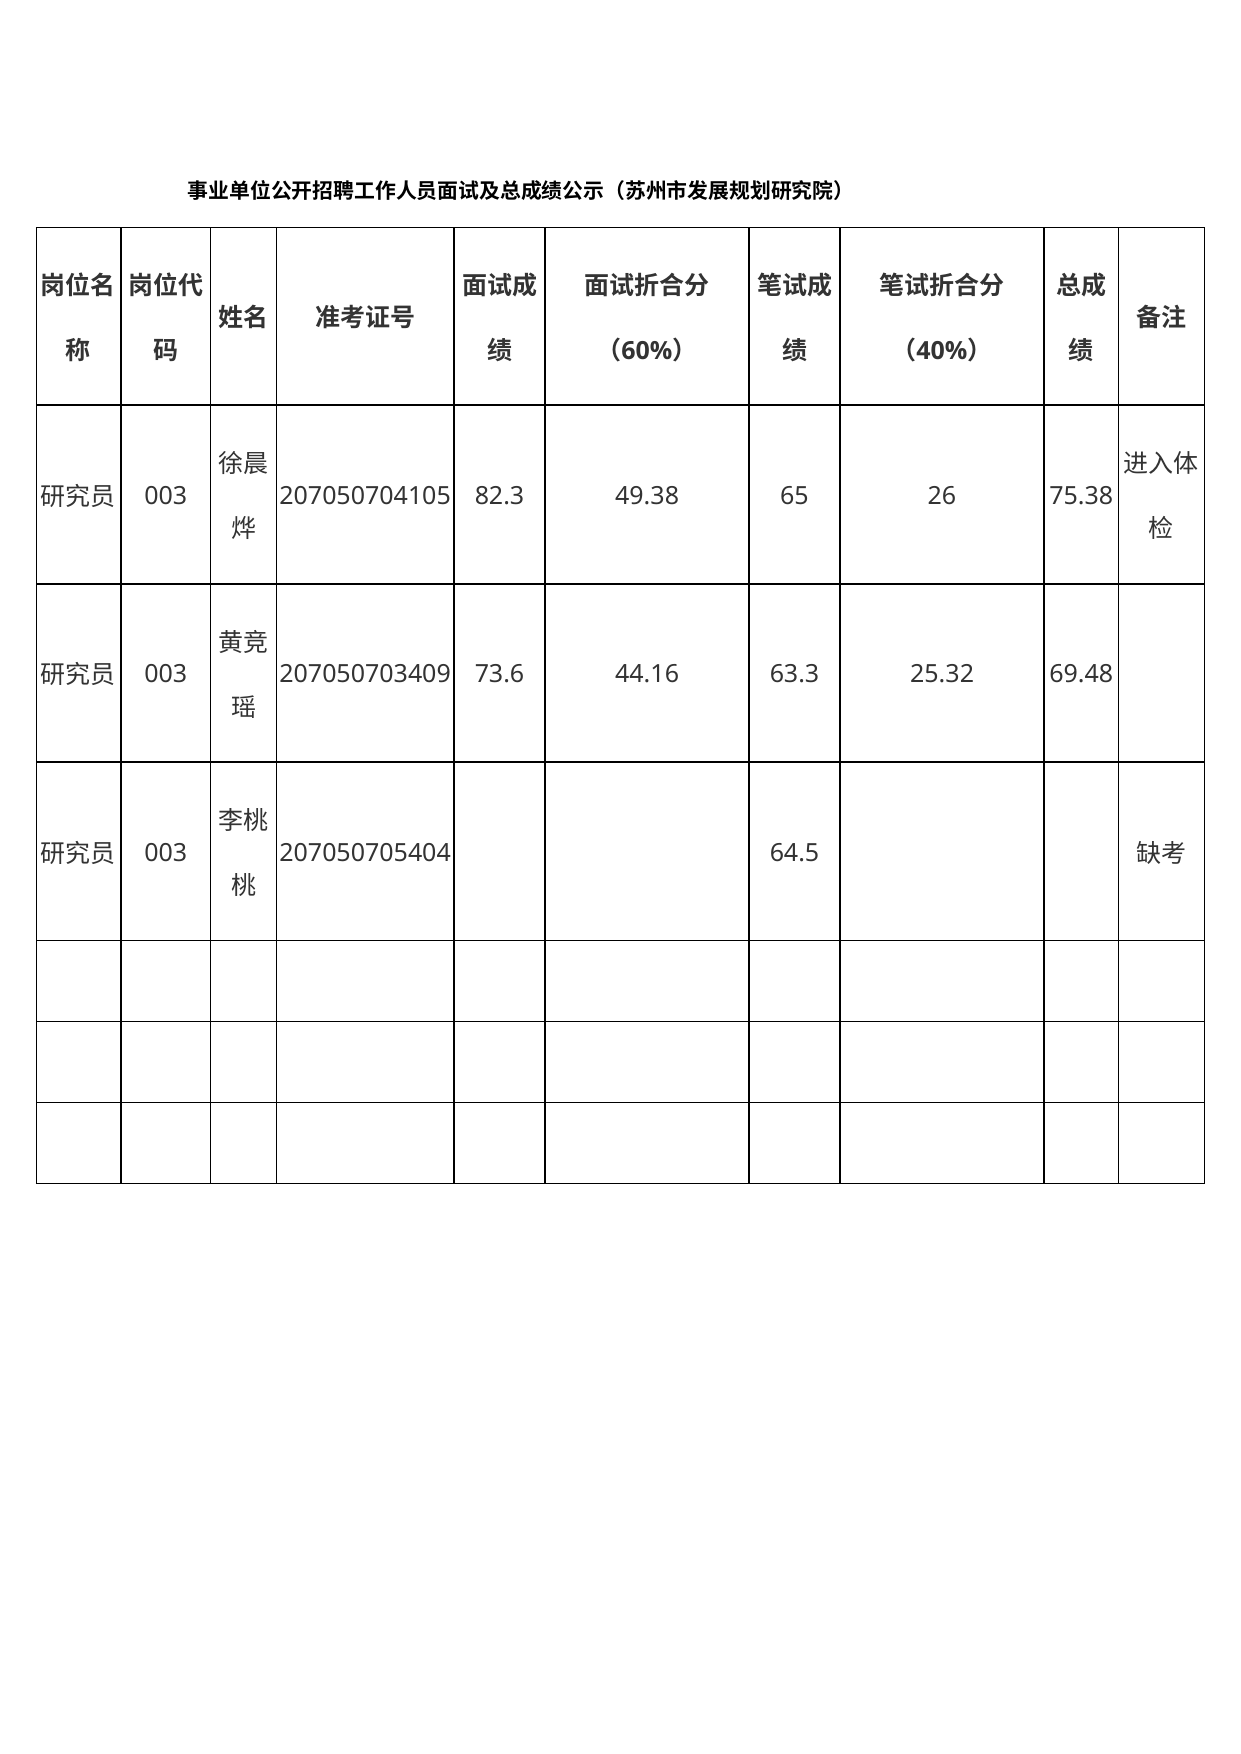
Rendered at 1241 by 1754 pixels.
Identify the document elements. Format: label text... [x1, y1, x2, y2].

table_cell 207050704105 [277, 406, 453, 583]
table_header 备注 [1119, 228, 1204, 404]
table_cell [1119, 1103, 1204, 1182]
table_cell 缺考 [1119, 763, 1204, 940]
table_cell 003 [122, 585, 210, 761]
table_header 姓名 [211, 228, 276, 404]
table_cell [211, 941, 276, 1021]
table_cell [455, 763, 544, 940]
table_cell [455, 1022, 544, 1102]
table_cell [1119, 585, 1204, 761]
table_cell [841, 1103, 1043, 1182]
table_cell [750, 1103, 839, 1182]
table_cell 黄竞瑶 [211, 585, 276, 761]
table_cell 65 [750, 406, 839, 583]
table_header 笔试成绩 [750, 228, 839, 404]
table_cell [37, 1103, 120, 1182]
table_cell [546, 941, 748, 1021]
table_header 总成绩 [1045, 228, 1118, 404]
table_cell [1045, 941, 1118, 1021]
table_cell 003 [122, 763, 210, 940]
table_cell [277, 1022, 453, 1102]
table_header 岗位名称 [37, 228, 120, 404]
table_cell [750, 941, 839, 1021]
table_cell 003 [122, 406, 210, 583]
table_cell 25.32 [841, 585, 1043, 761]
table_cell [211, 1022, 276, 1102]
table_header 面试折合分（60%） [546, 228, 748, 404]
table_cell 徐晨烨 [211, 406, 276, 583]
table_cell [455, 1103, 544, 1182]
table_cell 207050703409 [277, 585, 453, 761]
table_cell [1119, 1022, 1204, 1102]
table_cell [37, 1022, 120, 1102]
table_cell 26 [841, 406, 1043, 583]
table_cell [841, 1022, 1043, 1102]
table_cell [546, 763, 748, 940]
table_cell 63.3 [750, 585, 839, 761]
table_cell [455, 941, 544, 1021]
table_cell 研究员 [37, 763, 120, 940]
table_cell [277, 1103, 453, 1182]
table_cell 进入体检 [1119, 406, 1204, 583]
text 事业单位公开招聘工作人员面试及总成绩公示（苏州市发展规划研究院） [187, 162, 1053, 227]
table_header 面试成绩 [455, 228, 544, 404]
table_cell 64.5 [750, 763, 839, 940]
table_cell 研究员 [37, 406, 120, 583]
table_cell [1045, 1103, 1118, 1182]
table_cell [1119, 941, 1204, 1021]
table_cell 研究员 [37, 585, 120, 761]
table_header 岗位代码 [122, 228, 210, 404]
table_cell 75.38 [1045, 406, 1118, 583]
table_cell 82.3 [455, 406, 544, 583]
table_cell [546, 1103, 748, 1182]
table_header 准考证号 [277, 228, 453, 404]
table_cell 49.38 [546, 406, 748, 583]
table_cell [211, 1103, 276, 1182]
table_cell 69.48 [1045, 585, 1118, 761]
table_cell [122, 941, 210, 1021]
table_cell [750, 1022, 839, 1102]
table_cell [122, 1103, 210, 1182]
table_cell [841, 941, 1043, 1021]
table_header 笔试折合分（40%） [841, 228, 1043, 404]
table_cell [546, 1022, 748, 1102]
table_cell [1045, 763, 1118, 940]
table_cell [1045, 1022, 1118, 1102]
table_cell 73.6 [455, 585, 544, 761]
table_cell 李桃桃 [211, 763, 276, 940]
table_cell [122, 1022, 210, 1102]
table_cell [841, 763, 1043, 940]
table_cell 44.16 [546, 585, 748, 761]
table_cell [277, 941, 453, 1021]
table_cell [37, 941, 120, 1021]
table_cell 207050705404 [277, 763, 453, 940]
